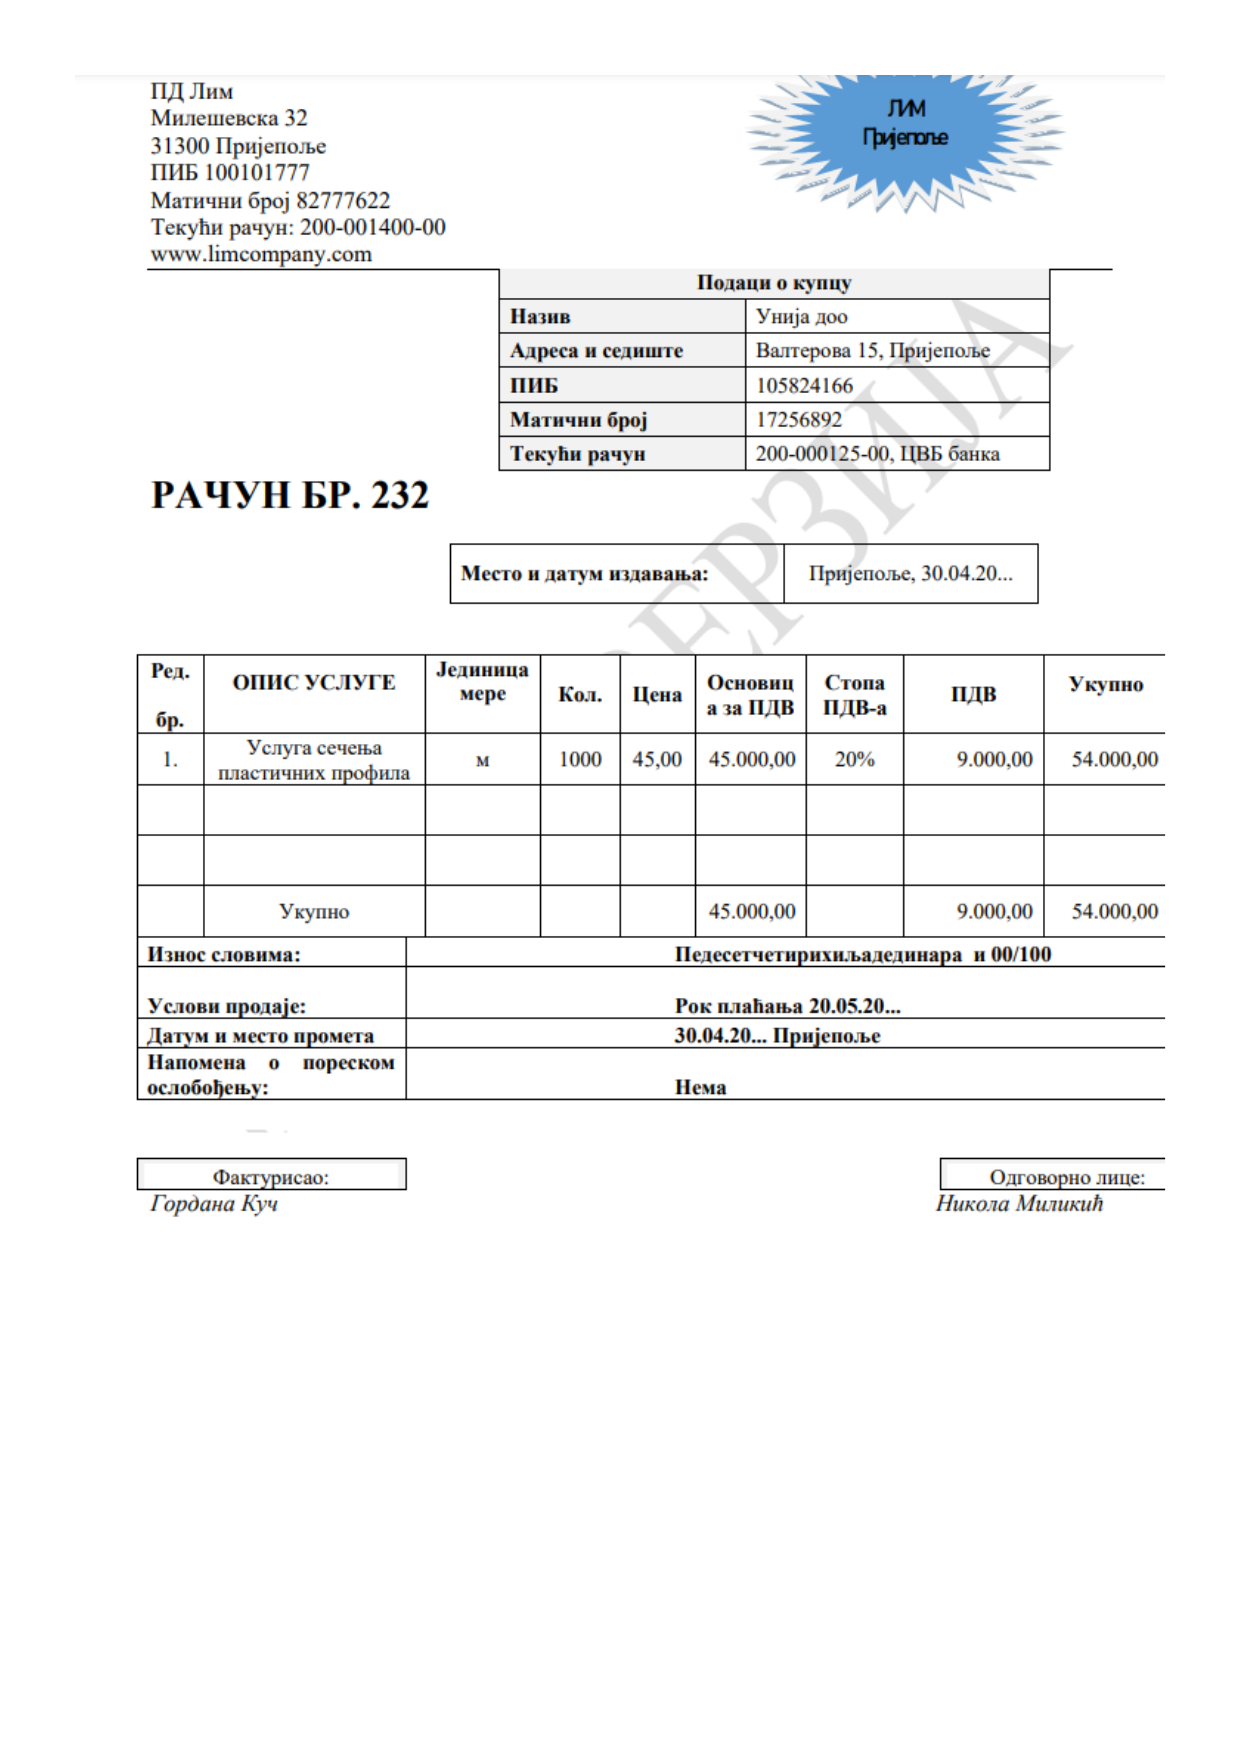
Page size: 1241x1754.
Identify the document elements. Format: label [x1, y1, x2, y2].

picture [75, 75, 1166, 1347]
